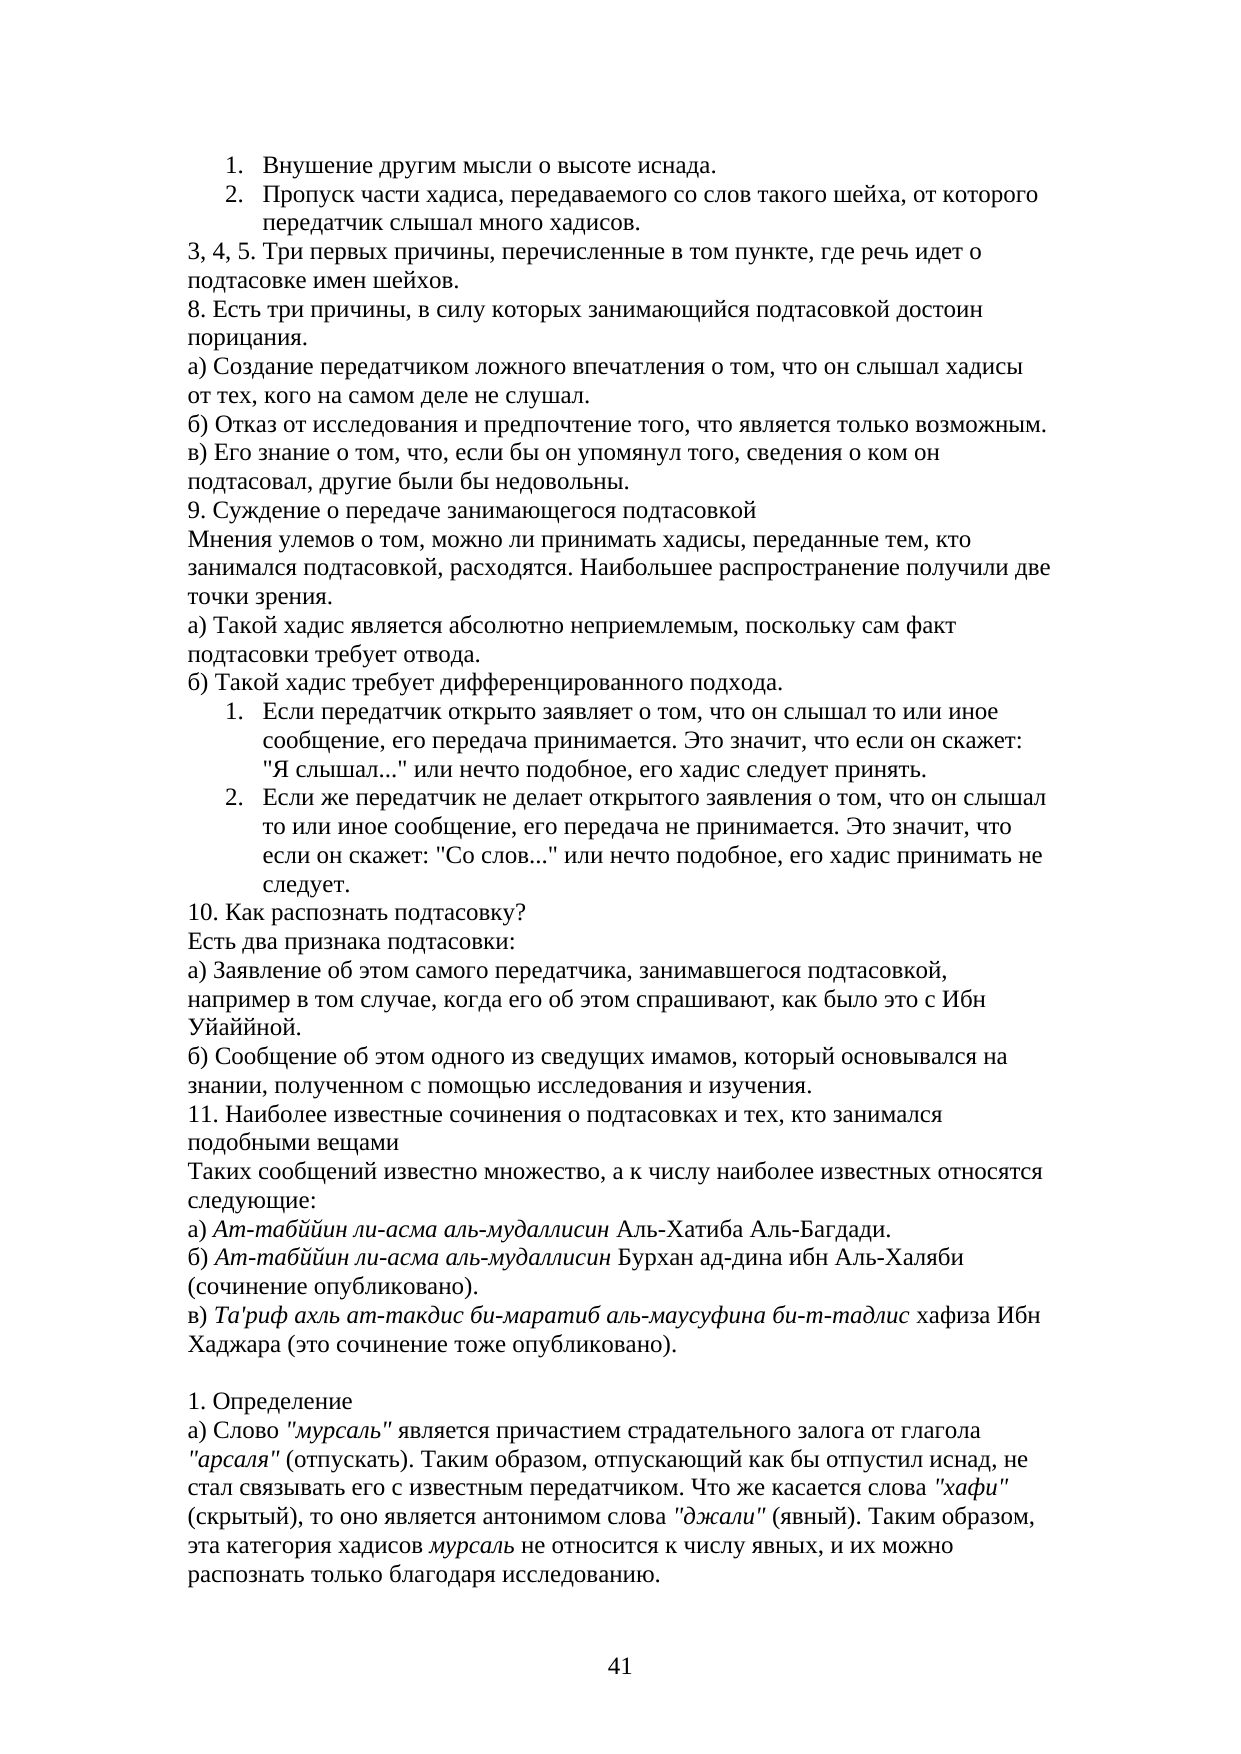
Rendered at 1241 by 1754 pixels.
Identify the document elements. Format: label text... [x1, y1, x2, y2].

text б) Такой хадис требует дифференцированного подхода. [187, 667, 1053, 696]
text 1. Определение [187, 1386, 1053, 1415]
list Если же передатчик не делает открытого заявления о том, что он слышал то или иное сообщение, его передача не принимается. Это значит, что если он скажет: "Со слов..." или нечто подобное, его хадис принимать не следует. [225, 782, 1053, 897]
text Есть два признака подтасовки: [187, 926, 1053, 955]
text Таких сообщений известно множество, а к числу наиболее известных относятся следующие: [187, 1156, 1053, 1214]
text а) Заявление об этом самого передатчика, занимавшегося подтасовкой, например в том случае, когда его об этом спрашивают, как было это с Ибн Уйаййной. [187, 955, 1053, 1041]
text 11. Наиболее известные сочинения о подтасовках и тех, кто занимался подобными вещами [187, 1099, 1053, 1156]
list Пропуск части хадиса, передаваемого со слов такого шейха, от которого передатчик слышал много хадисов. [225, 179, 1053, 236]
text в) Его знание о том, что, если бы он упомянул того, сведения о ком он подтасовал, другие были бы недовольны. [187, 437, 1053, 495]
text а) Такой хадис является абсолютно неприемлемым, поскольку сам факт подтасовки требует отвода. [187, 610, 1053, 667]
text а) Создание передатчиком ложного впечатления о том, что он слышал хадисы от тех, кого на самом деле не слушал. [187, 351, 1053, 409]
list Если передатчик открыто заявляет о том, что он слышал то или иное сообщение, его передача принимается. Это значит, что если он скажет: "Я слышал..." или нечто подобное, его хадис следует принять. [225, 696, 1053, 782]
text Мнения улемов о том, можно ли принимать хадисы, переданные тем, кто занимался подтасовкой, расходятся. Наибольшее распространение получили две точки зрения. [187, 524, 1053, 610]
text в) Та'риф ахль ат-такдис би-маратиб аль-маусуфина би-т-тадлис хафиза Ибн Хаджара (это сочинение тоже опубликовано). [187, 1300, 1053, 1357]
text б) Ат-табййин ли-асма аль-мудаллисин Бурхан ад-дина ибн Аль-Халяби (сочинение опубликовано). [187, 1242, 1053, 1300]
text б) Сообщение об этом одного из сведущих имамов, который основывался на знании, полученном с помощью исследования и изучения. [187, 1041, 1053, 1099]
text 9. Суждение о передаче занимающегося подтасовкой [187, 495, 1053, 524]
text 10. Как распознать подтасовку? [187, 897, 1053, 926]
text 3, 4, 5. Три первых причины, перечисленные в том пункте, где речь идет о подтасовке имен шейхов. [187, 236, 1053, 294]
text 8. Есть три причины, в силу которых занимающийся подтасовкой достоин порицания. [187, 294, 1053, 351]
text а) Слово "мурсаль" является причастием страдательного залога от глагола "арсаля" (отпускать). Таким образом, отпускающий как бы отпустил иснад, не стал связывать его с известным передатчиком. Что же касается слова "хафи" (скрытый), то оно является антонимом слова "джали" (явный). Таким образом, эта категория хадисов мурсаль не относится к числу явных, и их можно распознать только благодаря исследованию. [187, 1415, 1053, 1587]
text б) Отказ от исследования и предпочтение того, что является только возможным. [187, 409, 1053, 437]
list Внушение другим мысли о высоте иснада. [225, 150, 1053, 179]
text а) Ат-табййин ли-асма аль-мудаллисин Аль-Хатиба Аль-Багдади. [187, 1214, 1053, 1242]
